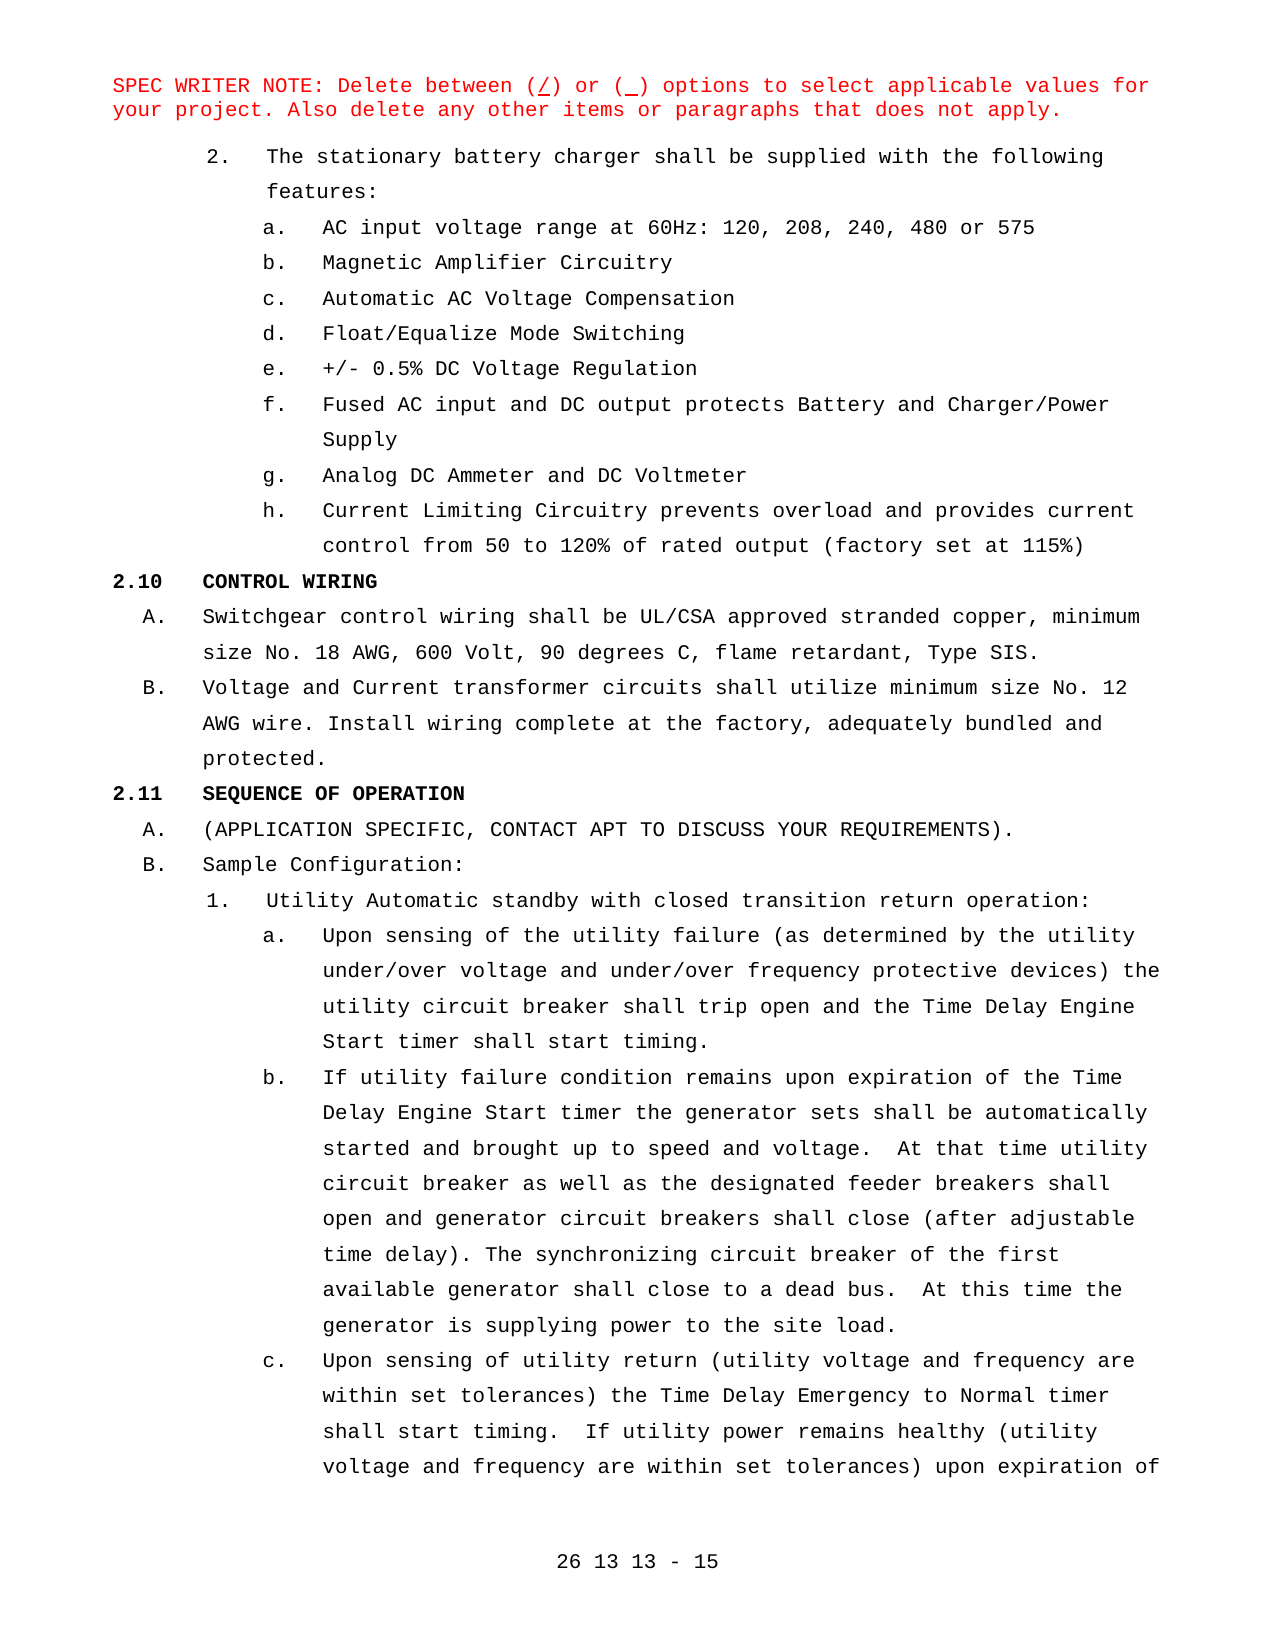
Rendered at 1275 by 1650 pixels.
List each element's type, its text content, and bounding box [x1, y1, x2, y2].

list Current Limiting Circuitry prevents overload and provides current control from 50 to 120% of rated output (factory set at 115%) [262, 500, 1162, 559]
list Utility Automatic standby with closed transition return operation: [206, 890, 1162, 913]
list Upon sensing of the utility failure (as determined by the utility under/over voltage and under/over frequency protective devices) the utility circuit breaker shall trip open and the Time Delay Engine Start timer shall start timing. [262, 925, 1162, 1055]
list (APPLICATION SPECIFIC, CONTACT APT TO DISCUSS YOUR REQUIREMENTS). [142, 819, 1162, 842]
list Magnetic Amplifier Circuitry [262, 252, 1162, 276]
list Sample Configuration: [142, 854, 1162, 878]
list Switchgear control wiring shall be UL/CSA approved stranded copper, minimum size No. 18 AWG, 600 Volt, 90 degrees C, flame retardant, Type SIS. [142, 606, 1162, 665]
list Analog DC Ammeter and DC Voltmeter [262, 465, 1162, 488]
list Automatic AC Voltage Compensation [262, 288, 1162, 311]
list Float/Equalize Mode Switching [262, 323, 1162, 347]
list The stationary battery charger shall be supplied with the following features: [206, 146, 1162, 205]
list AC input voltage range at 60Hz: 120, 208, 240, 480 or 575 [262, 217, 1162, 240]
list Fused AC input and DC output protects Battery and Charger/Power Supply [262, 394, 1162, 453]
list +/- 0.5% DC Voltage Regulation [262, 358, 1162, 382]
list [262, 1350, 1162, 1480]
list CONTROL WIRING [112, 571, 1162, 594]
list SEQUENCE OF OPERATION [112, 783, 1162, 807]
list If utility failure condition remains upon expiration of the Time Delay Engine Start timer the generator sets shall be automatically started and brought up to speed and voltage. At that time utility circuit breaker as well as the designated feeder breakers shall open and generator circuit breakers shall close (after adjustable time delay). The synchronizing circuit breaker of the first available generator shall close to a dead bus. At this time the generator is supplying power to the site load. [262, 1067, 1162, 1338]
list Voltage and Current transformer circuits shall utilize minimum size No. 12 AWG wire. Install wiring complete at the factory, adequately bundled and protected. [142, 677, 1162, 772]
